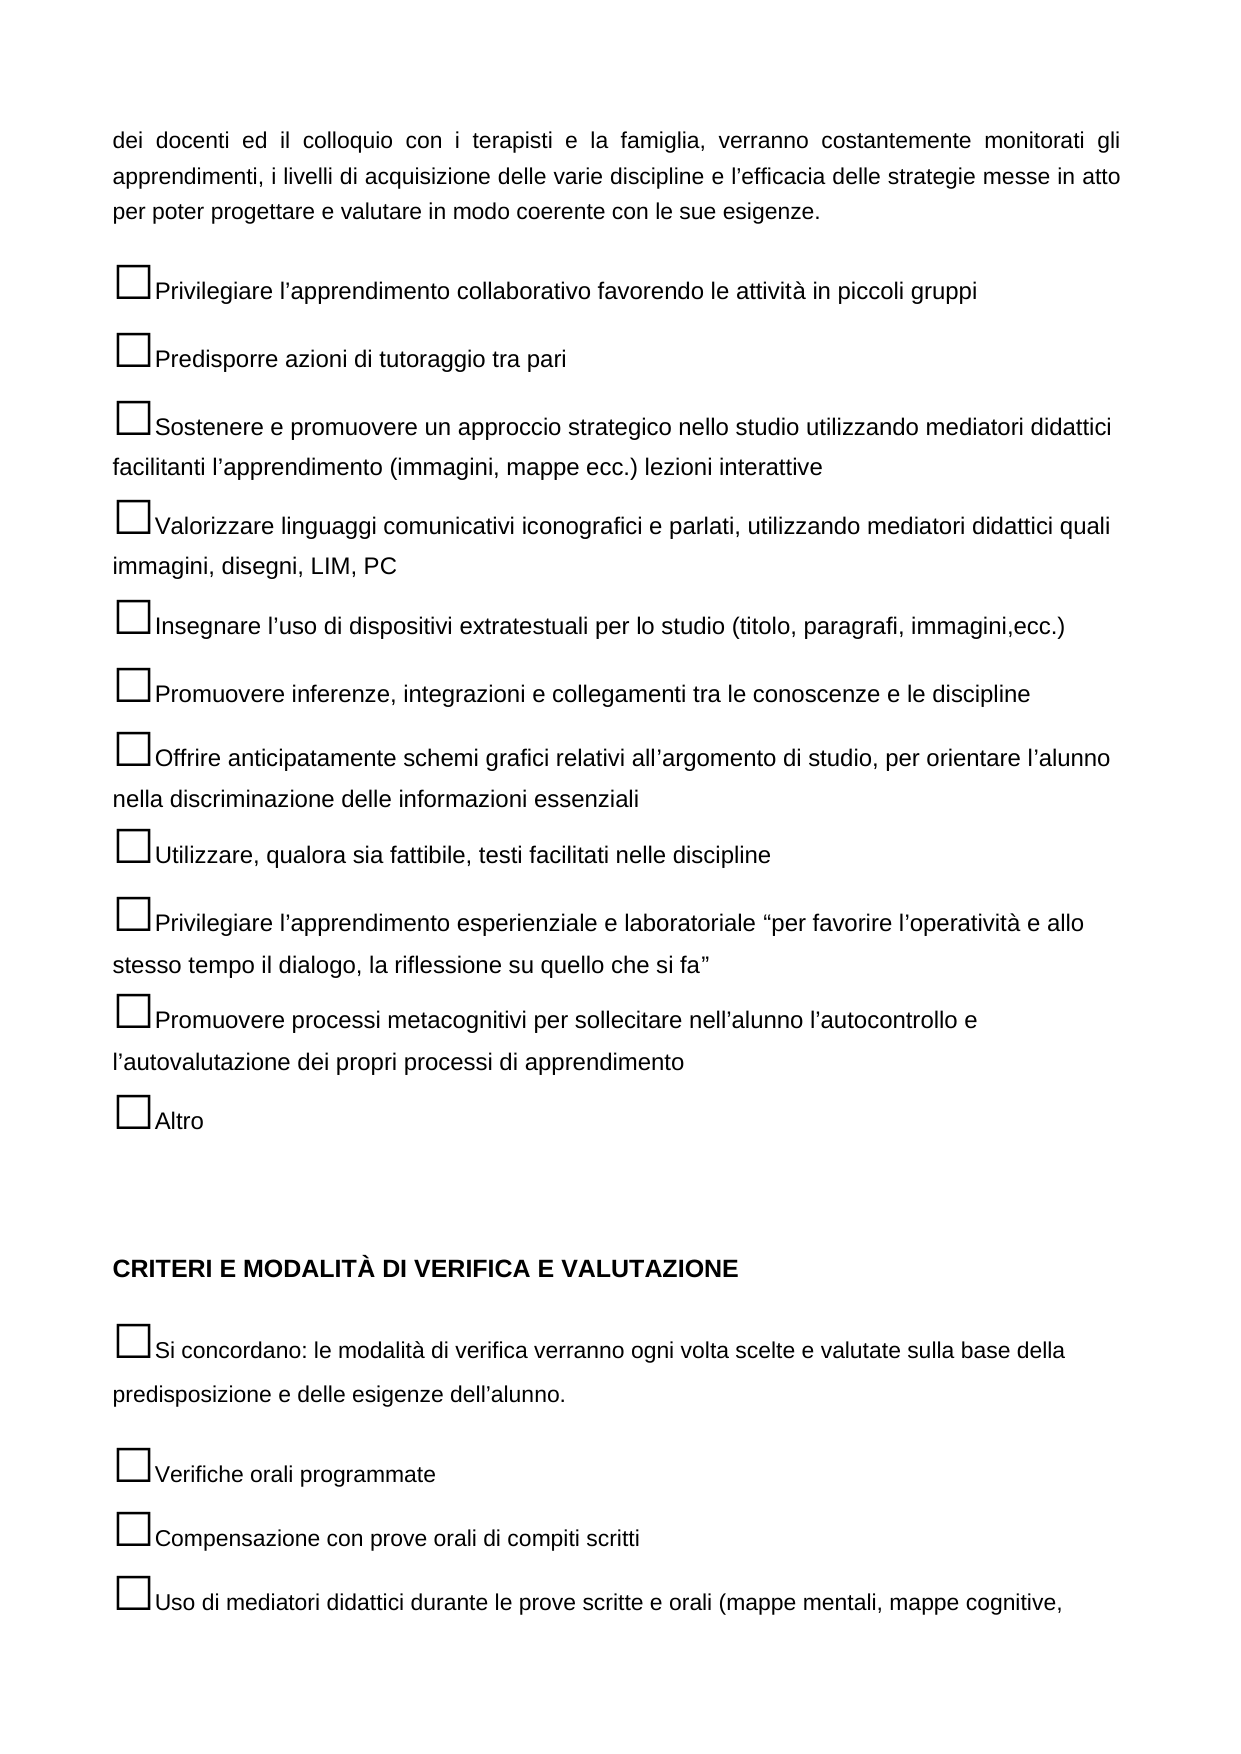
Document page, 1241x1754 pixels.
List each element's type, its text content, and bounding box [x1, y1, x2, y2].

text ☐Valorizzare linguaggi comunicativi iconografici e parlati, utilizzando mediatori didattici quali immagini, disegni, LIM, PC [112, 485, 1122, 580]
text ☐Si concordano: le modalità di verifica verranno ogni volta scelte e valutate sulla base della predisposizione e delle esigenze dell’alunno. [112, 1308, 1122, 1407]
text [112, 118, 1122, 224]
text ☐Privilegiare l’apprendimento collaborativo favorendo le attività in piccoli gruppi [112, 249, 1122, 313]
text ☐Sostenere e promuovere un approccio strategico nello studio utilizzando mediatori didattici facilitanti l’apprendimento (immagini, mappe ecc.) lezioni interattive [112, 385, 1122, 481]
text ☐Altro [112, 1079, 1122, 1143]
text ☐Promuovere inferenze, integrazioni e collegamenti tra le conoscenze e le discipline ☐Offrire anticipatamente schemi grafici relativi all’argomento di studio, per orientare l’alunno nella discriminazione delle informazioni essenziali ☐Utilizzare, qualora sia fattibile, testi facilitati nelle discipline [112, 652, 1122, 877]
text CRITERI E MODALITÀ DI VERIFICA E VALUTAZIONE [112, 1248, 1122, 1283]
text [112, 1432, 1122, 1624]
text ☐Privilegiare l’apprendimento esperienziale e laboratoriale “per favorire l’operatività e allo stesso tempo il dialogo, la riflessione su quello che si fa” ☐Promuovere processi metacognitivi per sollecitare nell’alunno l’autocontrollo e l’autovalutazione dei propri processi di apprendimento [112, 881, 1122, 1075]
text ☐Insegnare l’uso di dispositivi extratestuali per lo studio (titolo, paragrafi, immagini,ecc.) [112, 584, 1122, 648]
text ☐Predisporre azioni di tutoraggio tra pari [112, 317, 1122, 381]
